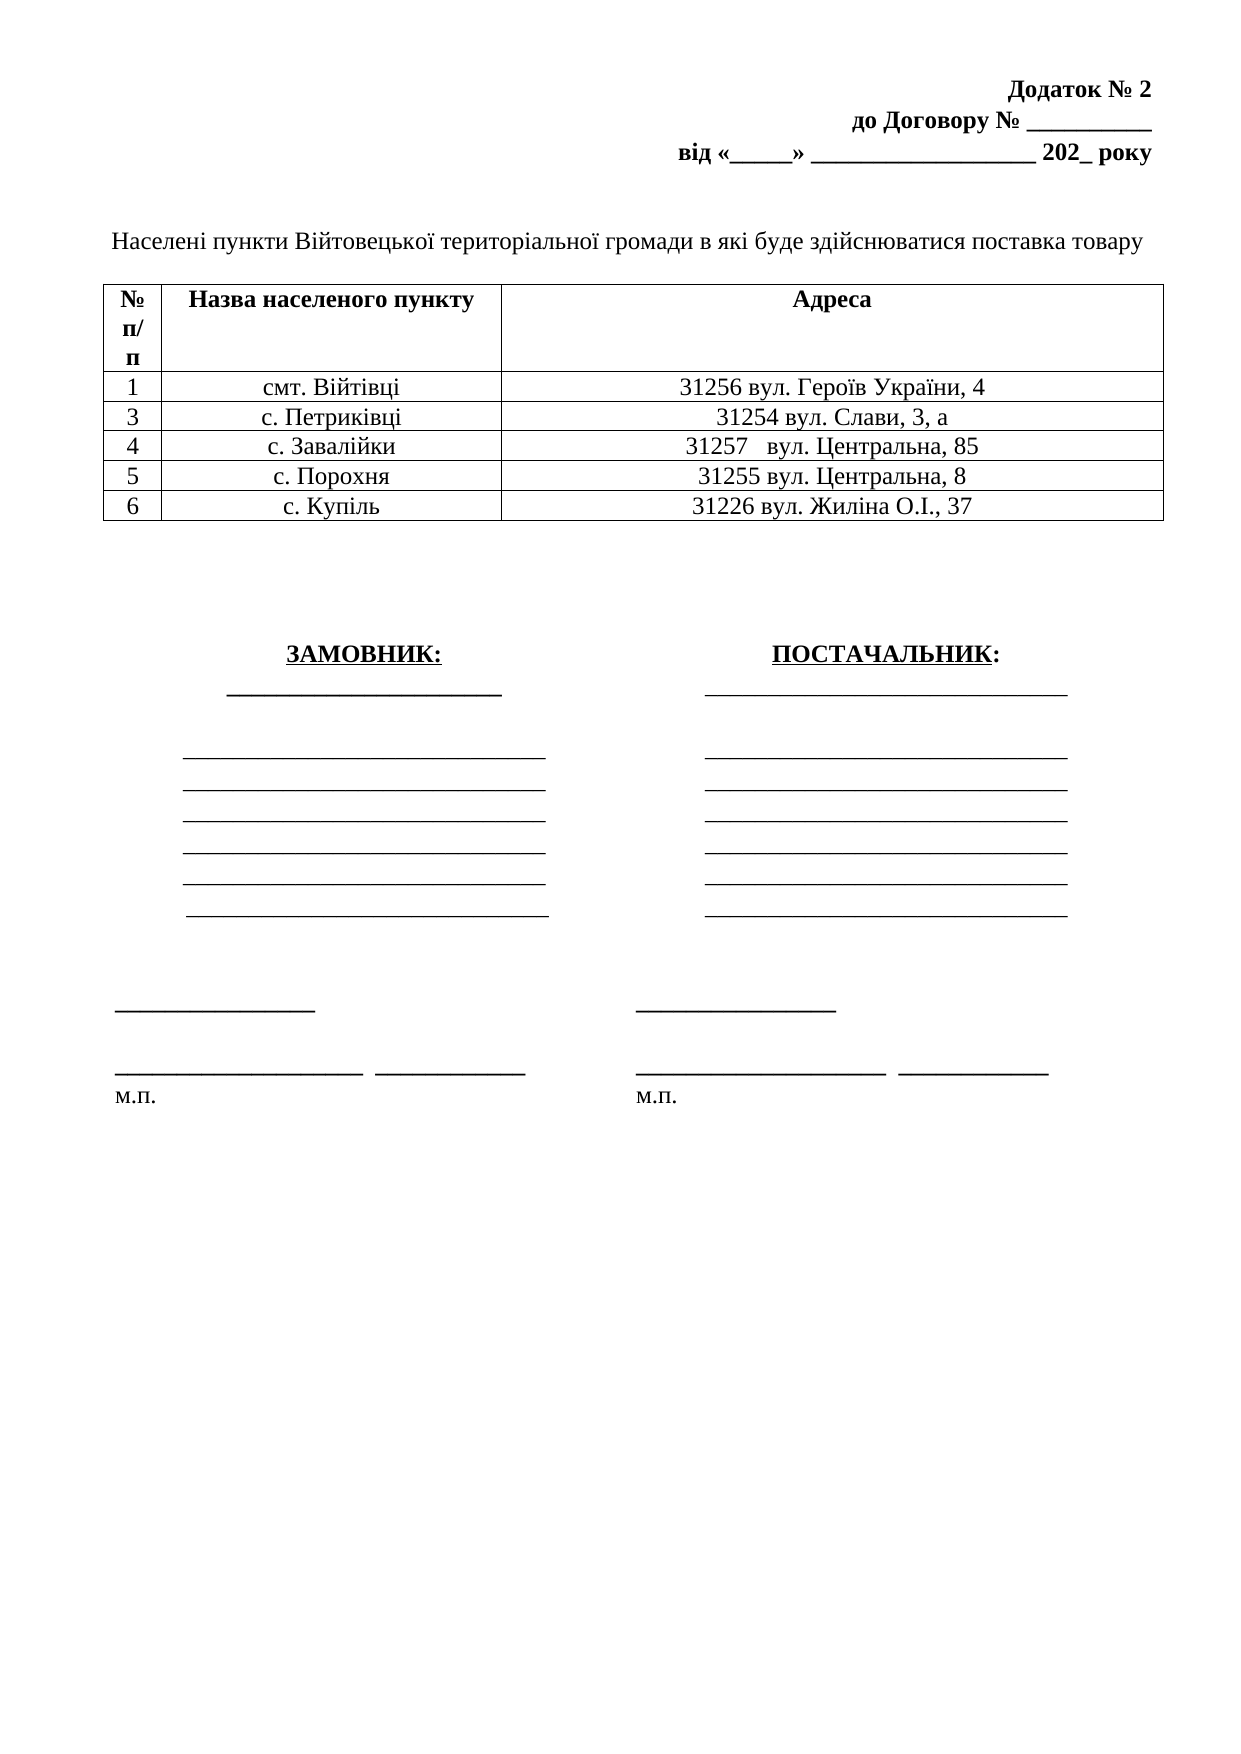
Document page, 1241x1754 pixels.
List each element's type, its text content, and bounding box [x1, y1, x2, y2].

table_cell 31256 вул. Героїв України, 4 [502, 372, 1163, 401]
table_header ПОСТАЧАЛЬНИК: _____________________________ _____________________________ _____________________________ _____________________________ _____________________________ _____________________________ _____________________________ ________________ ____________________ ____________ м.п. [625, 607, 1147, 1112]
table_cell с. Петриківці [162, 402, 501, 430]
table_cell 5 [104, 461, 161, 490]
table_cell 6 [104, 491, 161, 520]
table_header № п/п [104, 285, 161, 371]
text від «_____» __________________ 202_ року [103, 137, 1152, 166]
text Населені пункти Війтовецької територіальної громади в які буде здійснюватися поставка товару [103, 226, 1152, 255]
table_cell 4 [104, 431, 161, 460]
table_cell 3 [104, 402, 161, 430]
table_header Адреса [502, 285, 1163, 371]
text Додаток № 2 [103, 74, 1152, 103]
table_cell 31226 вул. Жиліна О.І., 37 [502, 491, 1163, 520]
table_cell 1 [104, 372, 161, 401]
table_cell 31255 вул. Центральна, 8 [502, 461, 1163, 490]
table_cell с. Порохня [162, 461, 501, 490]
table_cell 31254 вул. Слави, 3, а [502, 402, 1163, 430]
table_cell 31257 вул. Центральна, 85 [502, 431, 1163, 460]
table_cell с. Завалійки [162, 431, 501, 460]
text до Договору № __________ [103, 105, 1152, 134]
table_header ЗАМОВНИК: ______________________ _____________________________ _____________________________ _____________________________ _____________________________ _____________________________ _____________________________ ________________ ____________________ ____________ м.п. [104, 607, 624, 1112]
table_cell с. Купіль [162, 491, 501, 520]
table_header Назва населеного пункту [162, 285, 501, 371]
table_cell смт. Війтівці [162, 372, 501, 401]
